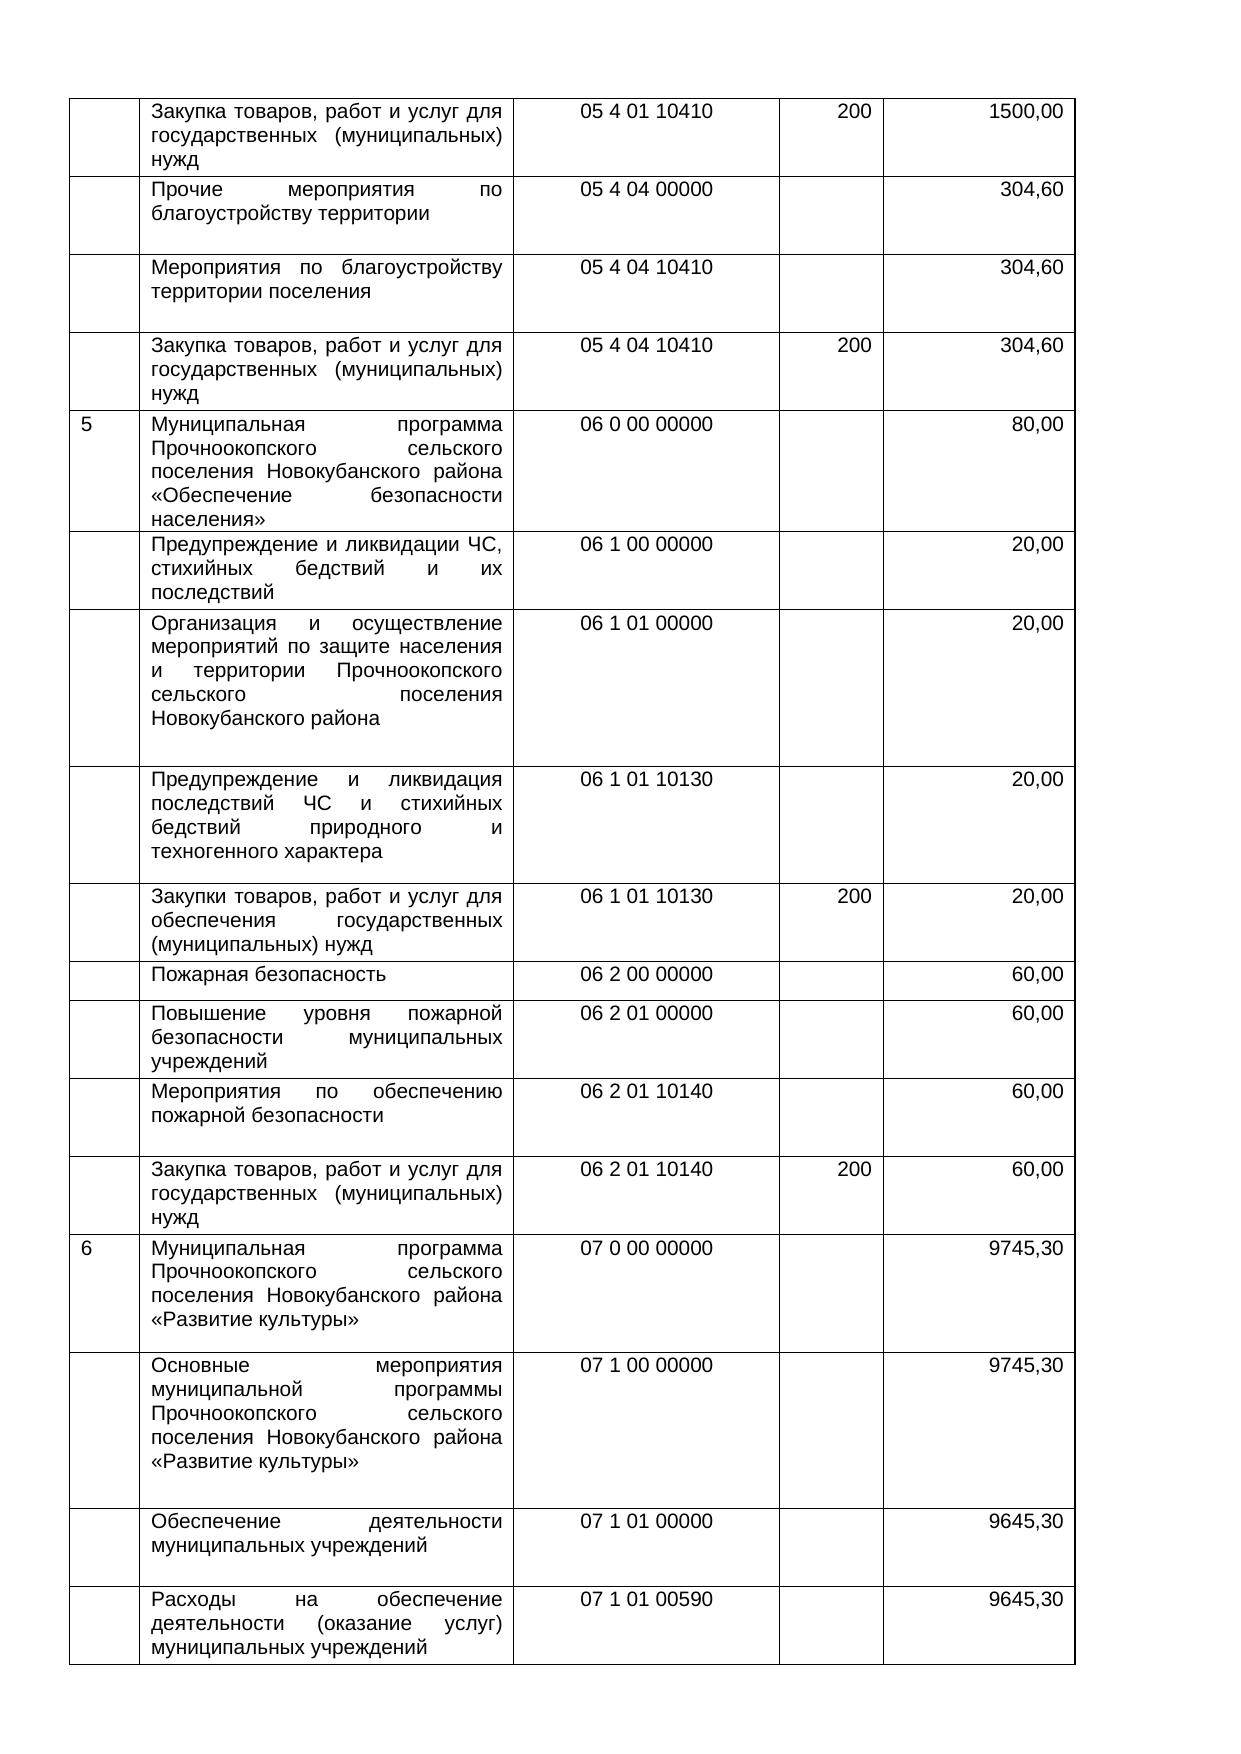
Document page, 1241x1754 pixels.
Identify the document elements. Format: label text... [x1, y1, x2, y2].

table_cell 9745,30 [884, 1353, 1074, 1508]
table_cell 6 [70, 1235, 139, 1352]
table_cell [70, 532, 139, 609]
table_cell Закупки товаров, работ и услуг для обеспечения государственных (муниципальных) нужд [140, 884, 513, 961]
table_cell 05 4 04 10410 [514, 333, 779, 410]
table_cell Повышение уровня пожарной безопасности муниципальных учреждений [140, 1001, 513, 1078]
table_cell 200 [780, 884, 883, 961]
table_cell [70, 1157, 139, 1234]
table_cell 07 0 00 00000 [514, 1235, 779, 1352]
table_cell [70, 99, 139, 176]
table_cell Прочие мероприятия по благоустройству территории [140, 177, 513, 254]
table_cell [70, 1353, 139, 1508]
table_cell 06 2 01 10140 [514, 1079, 779, 1156]
table_cell 05 4 01 10410 [514, 99, 779, 176]
table_cell 200 [780, 1157, 883, 1234]
table_cell 60,00 [884, 1157, 1074, 1234]
table_cell 06 1 01 10130 [514, 884, 779, 961]
table_cell 60,00 [884, 1001, 1074, 1078]
table_cell 06 2 00 00000 [514, 962, 779, 1000]
table_cell 20,00 [884, 767, 1074, 883]
table_cell 07 1 01 00590 [514, 1587, 779, 1664]
table_cell 06 2 01 10140 [514, 1157, 779, 1234]
table_cell [780, 255, 883, 332]
table_cell Обеспечение деятельности муниципальных учреждений [140, 1509, 513, 1586]
table_cell [780, 1353, 883, 1508]
table_cell 5 [70, 411, 139, 531]
table_cell 06 1 01 10130 [514, 767, 779, 883]
table_cell 1500,00 [884, 99, 1074, 176]
table_cell Мероприятия по благоустройству территории поселения [140, 255, 513, 332]
table_cell [70, 1509, 139, 1586]
table_cell 304,60 [884, 255, 1074, 332]
table_cell [780, 962, 883, 1000]
table_cell 05 4 04 10410 [514, 255, 779, 332]
table_cell 60,00 [884, 962, 1074, 1000]
table_cell 06 1 00 00000 [514, 532, 779, 609]
table_cell [780, 610, 883, 766]
table_cell [70, 177, 139, 254]
table_cell 304,60 [884, 177, 1074, 254]
table_cell Предупреждение и ликвидация последствий ЧС и стихийных бедствий природного и техногенного характера [140, 767, 513, 883]
table_cell [70, 1079, 139, 1156]
table_cell 06 2 01 00000 [514, 1001, 779, 1078]
table_cell 200 [780, 99, 883, 176]
table_cell 9645,30 [884, 1587, 1074, 1664]
table_cell Расходы на обеспечение деятельности (оказание услуг) муниципальных учреждений [140, 1587, 513, 1664]
table_cell [780, 767, 883, 883]
table_cell Основные мероприятия муниципальной программы Прочноокопского сельского поселения Новокубанского района «Развитие культуры» [140, 1353, 513, 1508]
table_cell 80,00 [884, 411, 1074, 531]
table_cell Закупка товаров, работ и услуг для государственных (муниципальных) нужд [140, 333, 513, 410]
table_cell [780, 532, 883, 609]
table_cell 07 1 00 00000 [514, 1353, 779, 1508]
table_cell Закупка товаров, работ и услуг для государственных (муниципальных) нужд [140, 99, 513, 176]
table_cell [780, 1001, 883, 1078]
table_cell Организация и осуществление мероприятий по защите населения и территории Прочноокопского сельского поселения Новокубанского района [140, 610, 513, 766]
table_cell Муниципальная программа Прочноокопского сельского поселения Новокубанского района «Обеспечение безопасности населения» [140, 411, 513, 531]
table_cell Закупка товаров, работ и услуг для государственных (муниципальных) нужд [140, 1157, 513, 1234]
table_cell Мероприятия по обеспечению пожарной безопасности [140, 1079, 513, 1156]
table_cell [70, 255, 139, 332]
table_cell 20,00 [884, 884, 1074, 961]
table_cell 304,60 [884, 333, 1074, 410]
table_cell Пожарная безопасность [140, 962, 513, 1000]
table_cell [780, 1509, 883, 1586]
table_cell [70, 333, 139, 410]
table_cell 200 [780, 333, 883, 410]
table_cell 06 0 00 00000 [514, 411, 779, 531]
table_cell [70, 884, 139, 961]
table_cell [70, 962, 139, 1000]
table_cell [780, 177, 883, 254]
table_cell 20,00 [884, 532, 1074, 609]
table_cell [780, 1079, 883, 1156]
table_cell 9645,30 [884, 1509, 1074, 1586]
table_cell 20,00 [884, 610, 1074, 766]
table_cell Предупреждение и ликвидации ЧС, стихийных бедствий и их последствий [140, 532, 513, 609]
table_cell Муниципальная программа Прочноокопского сельского поселения Новокубанского района «Развитие культуры» [140, 1235, 513, 1352]
table_cell [70, 1587, 139, 1664]
table_cell [780, 1587, 883, 1664]
table_cell 9745,30 [884, 1235, 1074, 1352]
table_cell [780, 1235, 883, 1352]
table_cell 06 1 01 00000 [514, 610, 779, 766]
table_cell [780, 411, 883, 531]
table_cell [70, 1001, 139, 1078]
table_cell [70, 610, 139, 766]
table_cell 07 1 01 00000 [514, 1509, 779, 1586]
table_cell 05 4 04 00000 [514, 177, 779, 254]
table_cell 60,00 [884, 1079, 1074, 1156]
table_cell [70, 767, 139, 883]
